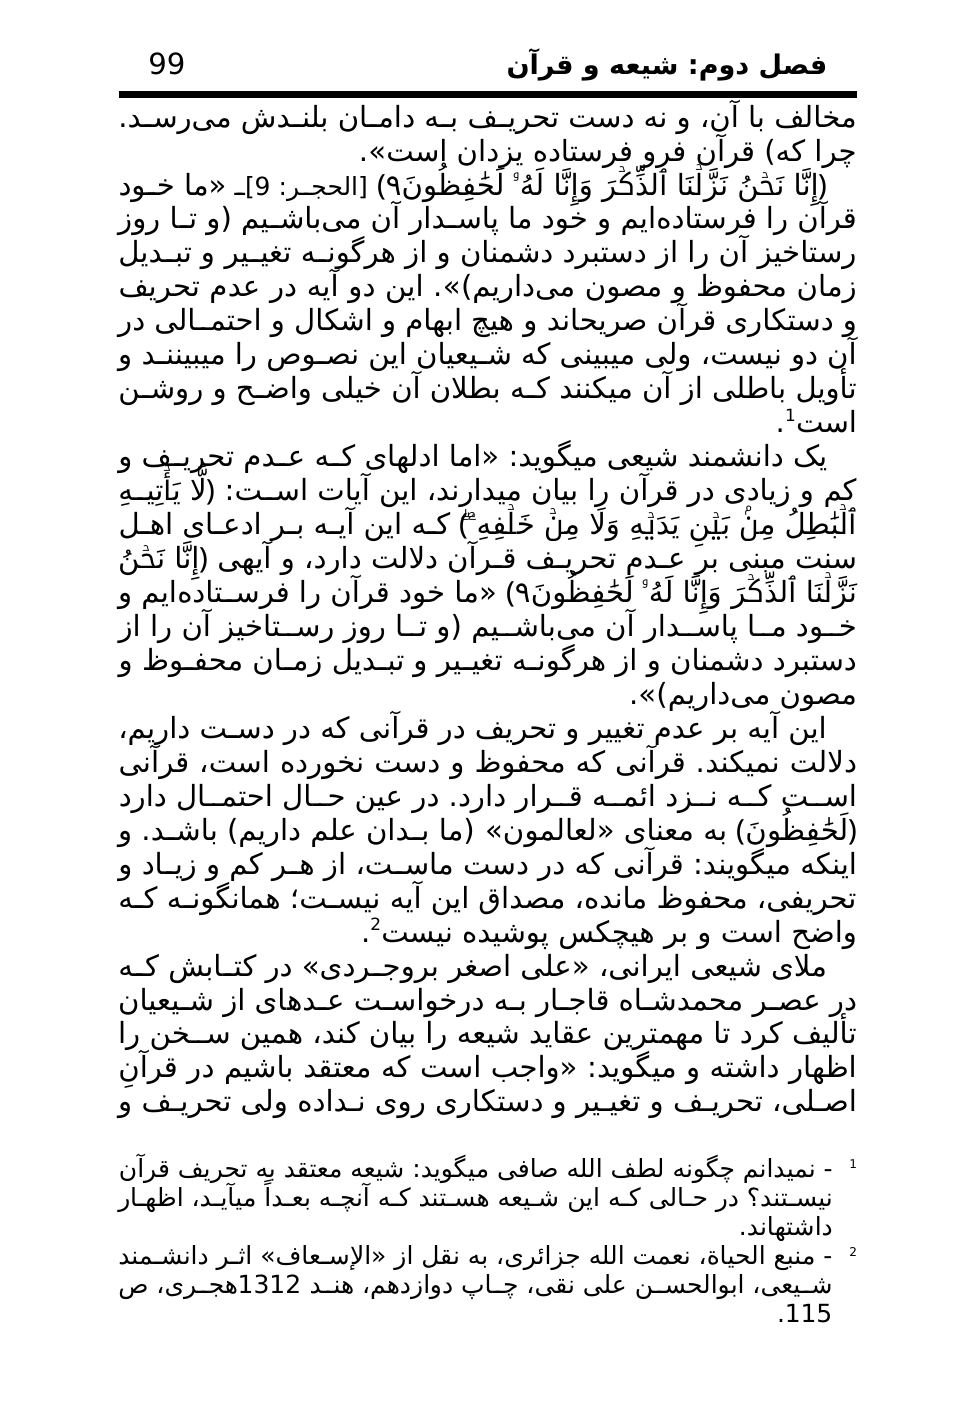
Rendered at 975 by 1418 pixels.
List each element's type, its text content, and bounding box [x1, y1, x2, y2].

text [118, 100, 857, 168]
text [118, 949, 857, 1119]
text این آیه بر عدم تغییر و تحریف در قرآنی که در دست داریم، دلالت نمی‎کند. قرآنی که محفوظ و دست نخورده است، قرآنی است که نزد ائمه قرار دارد. در عین حال احتمال دارد ﴿لَحَٰفِظُونَ﴾ به معنای «لعالمون» (ما بدان علم داریم) باشد. و اینکه می‎گویند: قرآنی که در دست ماست، از هر کم و زیاد و تحریفی، محفوظ مانده، مصداق این آیه نیست؛ همان‎گونه که واضح است و بر هیچ‎کس پوشیده نیست. [118, 711, 857, 949]
text ﴿إِنَّا نَحۡنُ نَزَّلۡنَا ٱلذِّكۡرَ وَإِنَّا لَهُۥ لَحَٰفِظُونَ٩﴾ [الحجر: 9] «ما خود قرآن را فرستاده‌ایم و خود ما پاسدار آن می‌باشیم (و تا روز رستاخیز آن را از دستبرد دشمنان و از هرگونه تغییر و تبدیل زمان محفوظ و مصون می‌داریم)». این دو آیه در عدم تحریف و دست‎کاری قرآن صریح‎اند و هیچ ابهام و اشکال و احتمالی در آن دو نیست، ولی می‎بینی که شیعیان این نصوص را می‎بینند و تأویل باطلی از آن می‎کنند که بطلان آن خیلی واضح و روشن است. [118, 168, 857, 439]
text یک دانشمند شیعی می‎گوید: «اما ادله‎ای که عدم تحریف و کم و زیادی در قرآن را بیان می‎دارند، این آیات است: ﴿لَّا يَأۡتِيهِ ٱلۡبَٰطِلُ مِنۢ بَيۡنِ يَدَيۡهِ وَلَا مِنۡ خَلۡفِهِۦۖ﴾ که این آیه بر ادعای اهل سنت مبنی بر عدم تحریف قرآن دلالت دارد، و آیه‎ی ﴿إِنَّا نَحۡنُ نَزَّلۡنَا ٱلذِّكۡرَ وَإِنَّا لَهُۥ لَحَٰفِظُونَ٩﴾ «ما خود قرآن را فرستاده‌ایم و خود ما پاسدار آن می‌باشیم (و تا روز رستاخیز آن را از دستبرد دشمنان و از هرگونه تغییر و تبدیل زمان محفوظ و مصون می‌داریم)». [118, 439, 857, 711]
